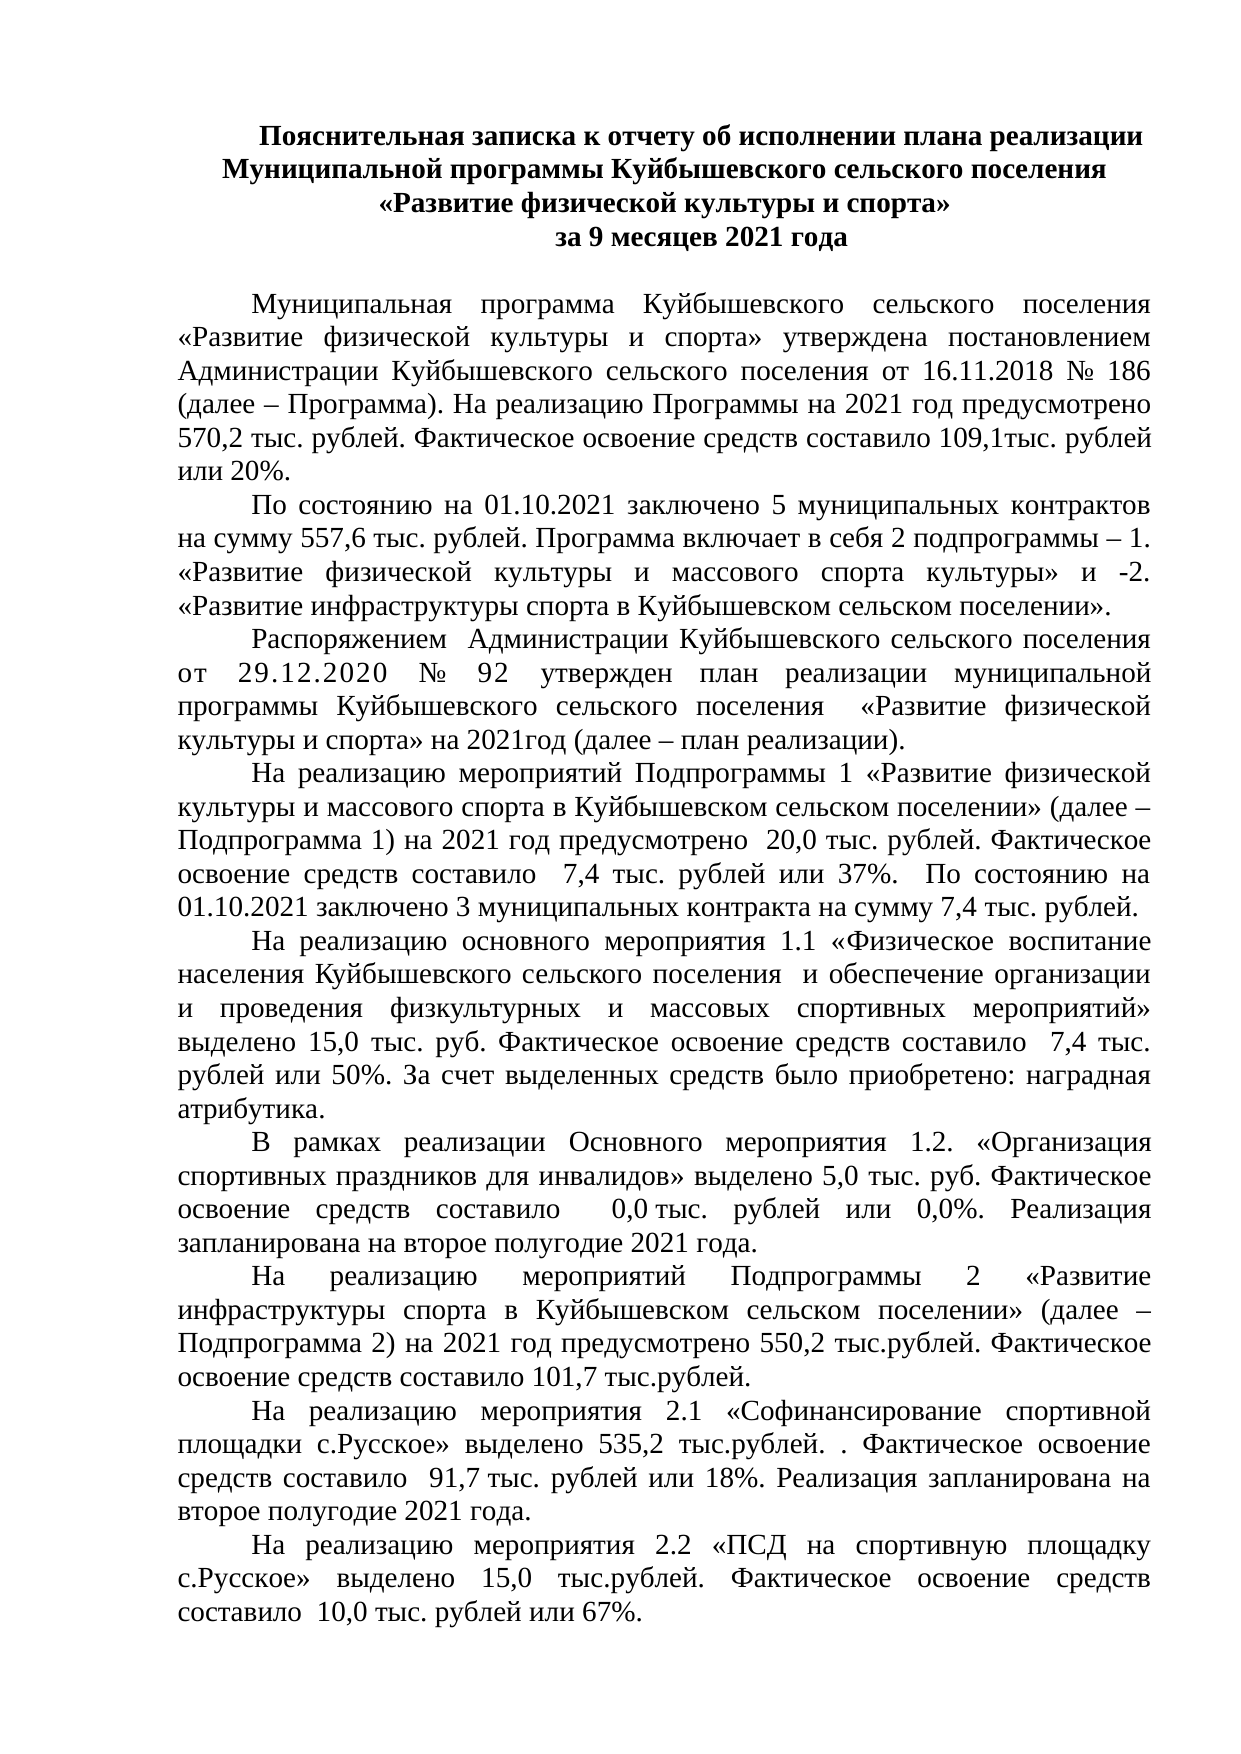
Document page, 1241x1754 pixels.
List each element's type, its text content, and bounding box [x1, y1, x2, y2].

text На реализацию мероприятия 2.2 «ПСД на спортивную площадку с.Русское» выделено 15,0 тыс.рублей. Фактическое освоение средств составило 10,0 тыс. рублей или 67%. [177, 1527, 1152, 1627]
text Пояснительная записка к отчету об исполнении плана реализации Муниципальной программы Куйбышевского сельского поселения «Развитие физической культуры и спорта» [177, 118, 1152, 219]
text На реализацию основного мероприятия 1.1 «Физическое воспитание населения Куйбышевского сельского поселения и обеспечение организации и проведения физкультурных и массовых спортивных мероприятий» выделено 15,0 тыс. руб. Фактическое освоение средств составило 7,4 тыс. рублей или 50%. За счет выделенных средств было приобретено: наградная атрибутика. [177, 923, 1152, 1124]
text Муниципальная программа Куйбышевского сельского поселения «Развитие физической культуры и спорта» утверждена постановлением Администрации Куйбышевского сельского поселения от 16.11.2018 № 186 (далее – Программа). На реализацию Программы на 2021 год предусмотрено 570,2 тыс. рублей. Фактическое освоение средств составило 109,1тыс. рублей или 20%. [177, 286, 1152, 487]
text за 9 месяцев 2021 года [177, 219, 1152, 252]
text На реализацию мероприятий Подпрограммы 1 «Развитие физической культуры и массового спорта в Куйбышевском сельском поселении» (далее – Подпрограмма 1) на 2021 год предусмотрено 20,0 тыс. рублей. Фактическое освоение средств составило 7,4 тыс. рублей или 37%. По состоянию на 01.10.2021 заключено 3 муниципальных контракта на сумму 7,4 тыс. рублей. [177, 755, 1152, 923]
text По состоянию на 01.10.2021 заключено 5 муниципальных контрактов на сумму 557,6 тыс. рублей. Программа включает в себя 2 подпрограммы – 1. «Развитие физической культуры и массового спорта культуры» и -2. «Развитие инфраструктуры спорта в Куйбышевском сельском поселении». [177, 487, 1152, 621]
text Распоряжением Администрации Куйбышевского сельского поселения от 29.12.2020 № 92 утвержден план реализации муниципальной программы Куйбышевского сельского поселения «Развитие физической культуры и спорта» на 2021год (далее – план реализации). [177, 621, 1152, 755]
text На реализацию мероприятий Подпрограммы 2 «Развитие инфраструктуры спорта в Куйбышевском сельском поселении» (далее – Подпрограмма 2) на 2021 год предусмотрено 550,2 тыс.рублей. Фактическое освоение средств составило 101,7 тыс.рублей. [177, 1258, 1152, 1393]
text В рамках реализации Основного мероприятия 1.2. «Организация спортивных праздников для инвалидов» выделено 5,0 тыс. руб. Фактическое освоение средств составило 0,0 тыс. рублей или 0,0%. Реализация запланирована на второе полугодие 2021 года. [177, 1124, 1152, 1258]
text На реализацию мероприятия 2.1 «Софинансирование спортивной площадки с.Русское» выделено 535,2 тыс.рублей. . Фактическое освоение средств составило 91,7 тыс. рублей или 18%. Реализация запланирована на второе полугодие 2021 года. [177, 1393, 1152, 1527]
